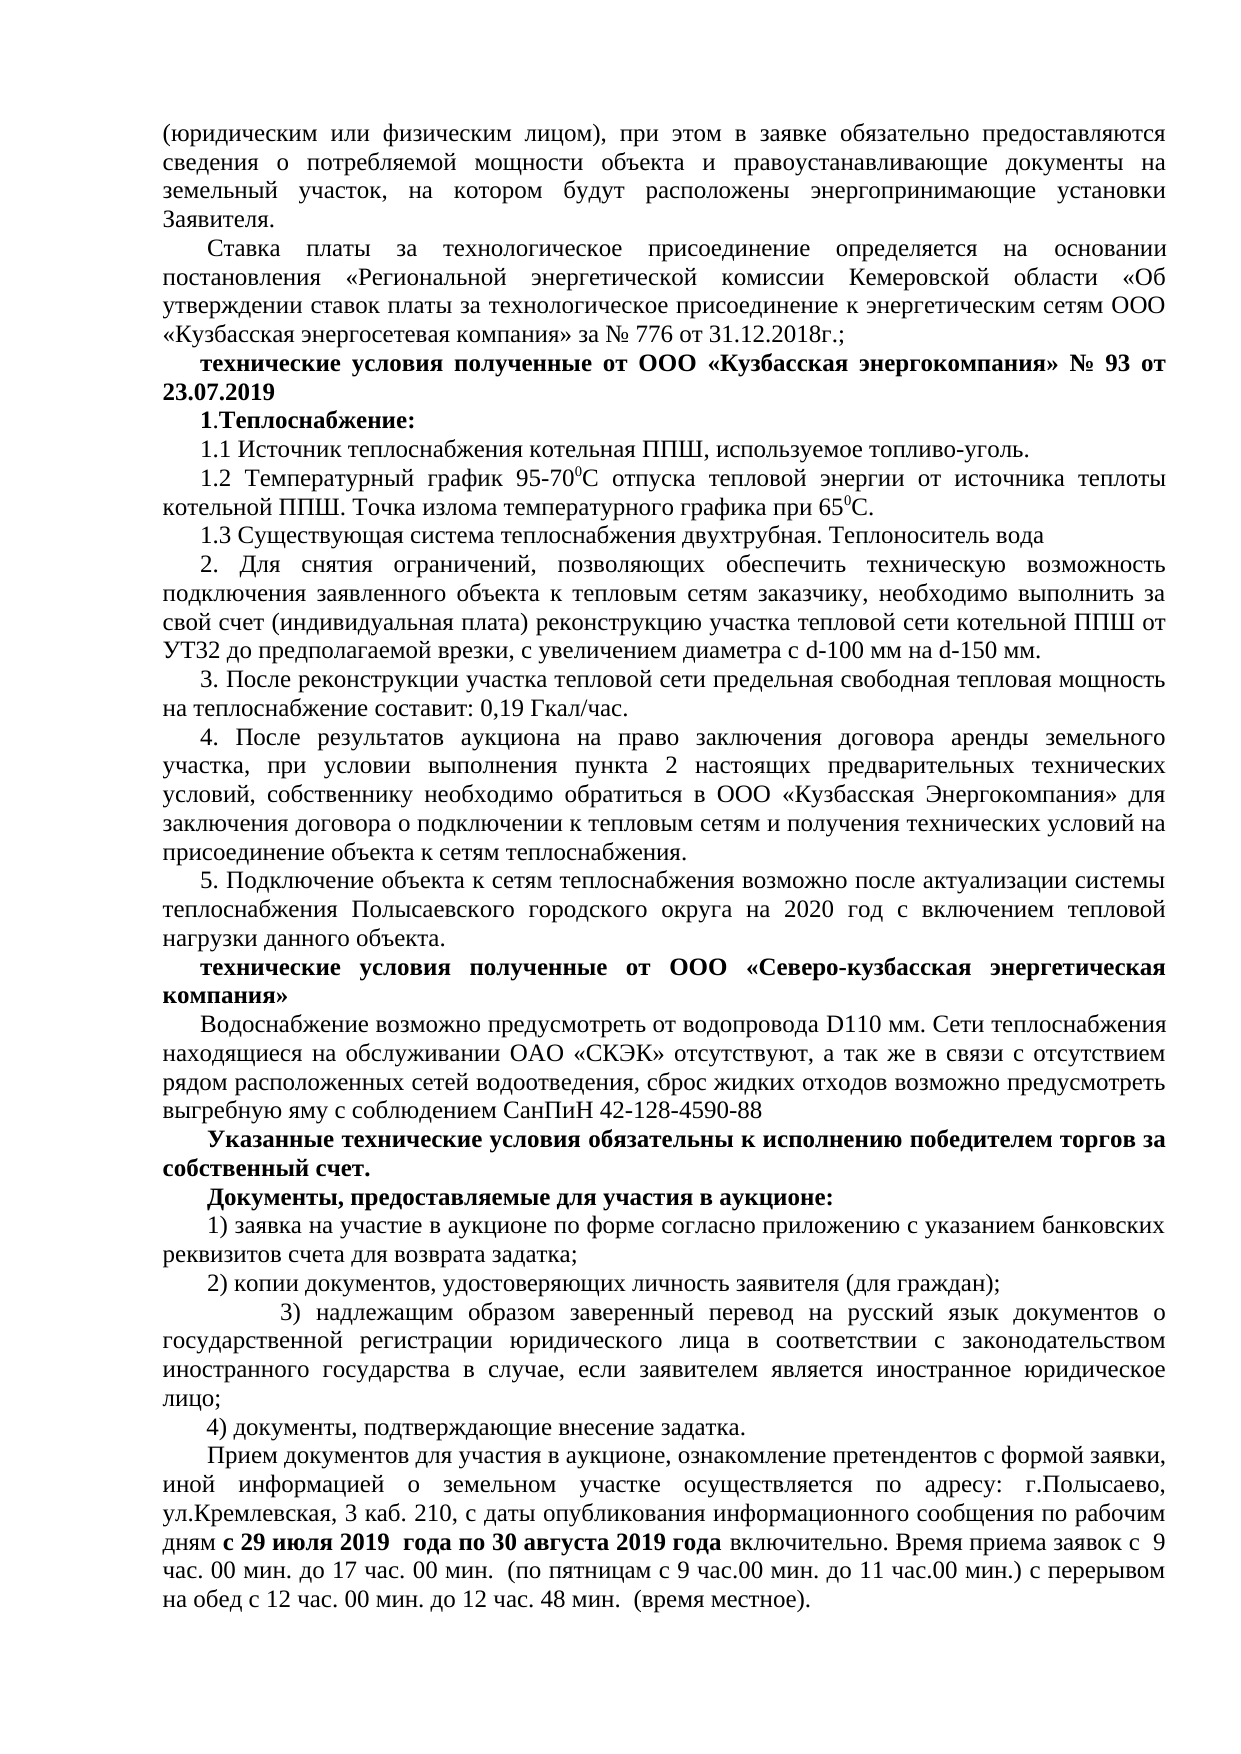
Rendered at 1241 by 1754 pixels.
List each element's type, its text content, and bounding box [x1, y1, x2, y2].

text Водоснабжение возможно предусмотреть от водопровода D110 мм. Сети теплоснабжения находящиеся на обслуживании ОАО «СКЭК» отсутствуют, а так же в связи с отсутствием рядом расположенных сетей водоотведения, сброс жидких отходов возможно предусмотреть выгребную яму с соблюдением СанПиН 42-128-4590-88 [162, 1009, 1167, 1124]
text 1.3 Существующая система теплоснабжения двухтрубная. Теплоноситель вода [162, 521, 1167, 549]
text 1.1 Источник теплоснабжения котельная ППШ, используемое топливо-уголь. [162, 434, 1167, 463]
text 3) надлежащим образом заверенный перевод на русский язык документов о государственной регистрации юридического лица в соответствии с законодательством иностранного государства в случае, если заявителем является иностранное юридическое лицо; [162, 1297, 1167, 1412]
text технические условия полученные от ООО «Кузбасская энергокомпания» № 93 от 23.07.2019 [162, 348, 1167, 406]
text 1) заявка на участие в аукционе по форме согласно приложению с указанием банковских реквизитов счета для возврата задатка; [162, 1211, 1167, 1268]
text 2. Для снятия ограничений, позволяющих обеспечить техническую возможность подключения заявленного объекта к тепловым сетям заказчику, необходимо выполнить за свой счет (индивидуальная плата) реконструкцию участка тепловой сети котельной ППШ от УТ32 до предполагаемой врезки, с увеличением диаметра с d-100 мм на d-150 мм. [162, 549, 1167, 664]
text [162, 118, 1167, 233]
text 2) копии документов, удостоверяющих личность заявителя (для граждан); [162, 1268, 1167, 1297]
text 3. После реконструкции участка тепловой сети предельная свободная тепловая мощность на теплоснабжение составит: 0,19 Гкал/час. [162, 664, 1167, 722]
text 4. После результатов аукциона на право заключения договора аренды земельного участка, при условии выполнения пункта 2 настоящих предварительных технических условий, собственнику необходимо обратиться в ООО «Кузбасская Энергокомпания» для заключения договора о подключении к тепловым сетям и получения технических условий на присоединение объекта к сетям теплоснабжения. [162, 722, 1167, 866]
text 5. Подключение объекта к сетям теплоснабжения возможно после актуализации системы теплоснабжения Полысаевского городского округа на 2020 год с включением тепловой нагрузки данного объекта. [162, 866, 1167, 952]
text Указанные технические условия обязательны к исполнению победителем торгов за собственный счет. [162, 1124, 1167, 1182]
text 1.2 Температурный график 95-700С отпуска тепловой энергии от источника теплоты котельной ППШ. Точка излома температурного графика при 650С. [162, 463, 1167, 521]
text технические условия полученные от ООО «Северо-кузбасская энергетическая компания» [162, 952, 1167, 1009]
text Ставка платы за технологическое присоединение определяется на основании постановления «Региональной энергетической комиссии Кемеровской области «Об утверждении ставок платы за технологическое присоединение к энергетическим сетям ООО «Кузбасская энергосетевая компания» за № 776 от 31.12.2018г.; [162, 233, 1167, 348]
text Прием документов для участия в аукционе, ознакомление претендентов с формой заявки, иной информацией о земельном участке осуществляется по адресу: г.Полысаево, ул.Кремлевская, 3 каб. 210, с даты опубликования информационного сообщения по рабочим дням с 29 июля 2019 года по 30 августа 2019 года включительно. Время приема заявок с 9 час. 00 мин. до 17 час. 00 мин. (по пятницам с 9 час.00 мин. до 11 час.00 мин.) с перерывом на обед с 12 час. 00 мин. до 12 час. 48 мин. (время местное). [162, 1441, 1167, 1613]
text 1.Теплоснабжение: [162, 406, 1167, 434]
text 4) документы, подтверждающие внесение задатка. [162, 1412, 1167, 1441]
text Документы, предоставляемые для участия в аукционе: [162, 1182, 1167, 1211]
